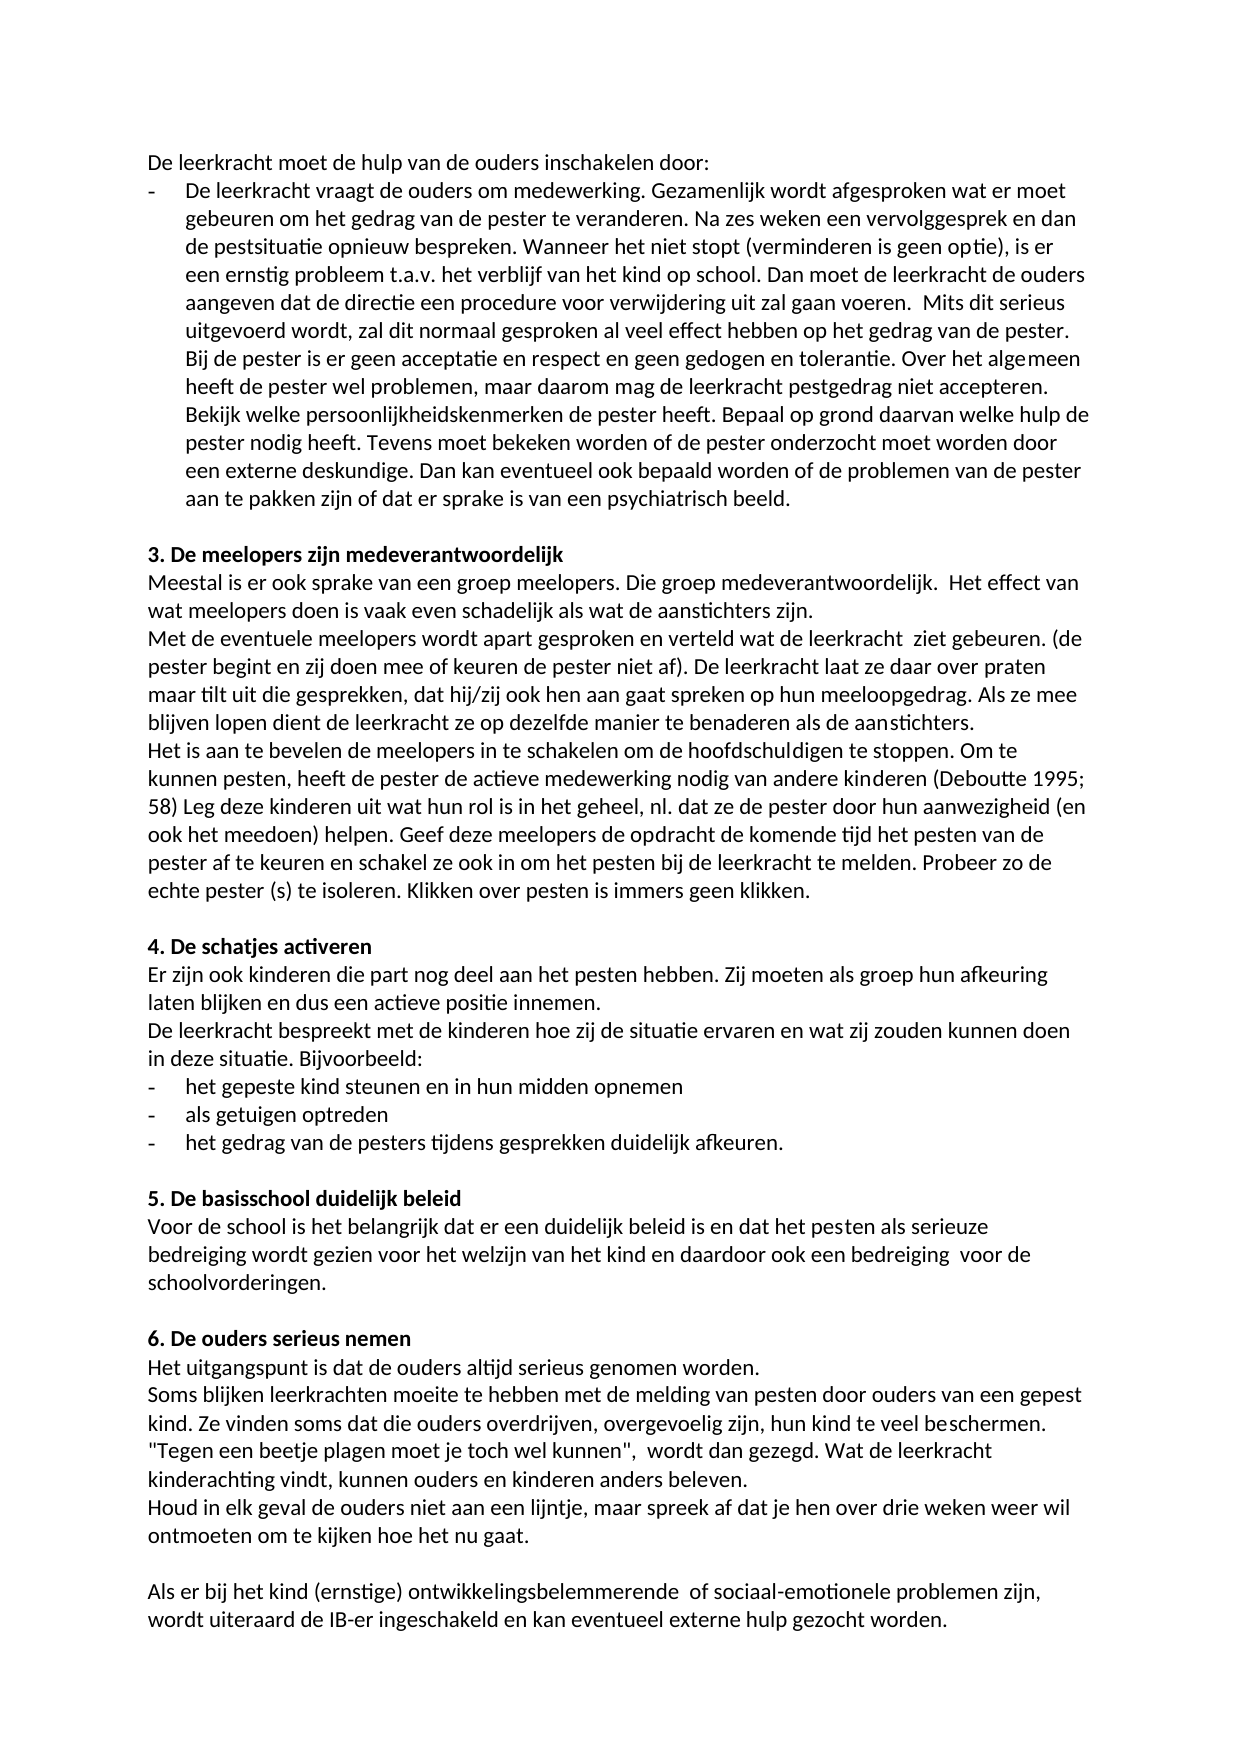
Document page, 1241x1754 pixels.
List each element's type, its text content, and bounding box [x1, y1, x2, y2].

text Voor de school is het belangrijk dat er een duidelijk beleid is en dat het pesten als serieuze bedreiging wordt gezien voor het welzijn van het kind en daardoor ook een bedreiging voor de schoolvorderingen. [147, 1212, 1093, 1297]
text Als er bij het kind (ernstige) ontwikkelingsbelemmerende of sociaal-emotionele problemen zijn, wordt uiteraard de IB-er ingeschakeld en kan eventueel externe hulp gezocht worden. [147, 1577, 1093, 1633]
text Meestal is er ook sprake van een groep meelopers. Die groep medeverantwoordelijk. Het effect van wat meelopers doen is vaak even schadelijk als wat de aanstichters zijn. [147, 568, 1093, 624]
list het gedrag van de pesters tijdens gesprekken duidelijk afkeuren. [148, 1128, 1093, 1156]
list De leerkracht vraagt de ouders om medewerking. Gezamenlijk wordt afgesproken wat er moet gebeuren om het gedrag van de pester te veranderen. Na zes weken een vervolggesprek en dan de pestsituatie opnieuw bespreken. Wanneer het niet stopt (verminderen is geen optie), is er een ernstig probleem t.a.v. het verblijf van het kind op school. Dan moet de leerkracht de ouders aangeven dat de directie een procedure voor verwijdering uit zal gaan voeren. Mits dit serieus uitgevoerd wordt, zal dit normaal gesproken al veel effect hebben op het gedrag van de pester. Bij de pester is er geen acceptatie en respect en geen gedogen en tolerantie. Over het algemeen heeft de pester wel problemen, maar daarom mag de leerkracht pestgedrag niet accepteren. Bekijk welke persoonlijkheidskenmerken de pester heeft. Bepaal op grond daarvan welke hulp de pester nodig heeft. Tevens moet bekeken worden of de pester onderzocht moet worden door een externe deskundige. Dan kan eventueel ook bepaald worden of de problemen van de pester aan te pakken zijn of dat er sprake is van een psychiatrisch beeld. [148, 176, 1093, 512]
text Houd in elk geval de ouders niet aan een lijntje, maar spreek af dat je hen over drie weken weer wil ontmoeten om te kijken hoe het nu gaat. [147, 1493, 1093, 1549]
text Het uitgangspunt is dat de ouders altijd serieus genomen worden. [147, 1353, 1093, 1381]
text Soms blijken leerkrachten moeite te hebben met de melding van pesten door ouders van een gepest kind. Ze vinden soms dat die ouders overdrijven, overgevoelig zijn, hun kind te veel beschermen. "Tegen een beetje plagen moet je toch wel kunnen", wordt dan gezegd. Wat de leerkracht kinderachting vindt, kunnen ouders en kinderen anders beleven. [147, 1381, 1093, 1493]
text 6. De ouders serieus nemen [147, 1324, 1093, 1353]
list als getuigen optreden [148, 1100, 1093, 1128]
text Met de eventuele meelopers wordt apart gesproken en verteld wat de leerkracht ziet gebeuren. (de pester begint en zij doen mee of keuren de pester niet af). De leerkracht laat ze daar over praten maar tilt uit die gesprekken, dat hij/zij ook hen aan gaat spreken op hun meeloopgedrag. Als ze mee blijven lopen dient de leerkracht ze op dezelfde manier te benaderen als de aanstichters. [147, 624, 1093, 736]
text 4. De schatjes activeren [147, 932, 1093, 960]
list het gepeste kind steunen en in hun midden opnemen [148, 1072, 1093, 1100]
text De leerkracht bespreekt met de kinderen hoe zij de situatie ervaren en wat zij zouden kunnen doen in deze situatie. Bijvoorbeeld: [147, 1016, 1093, 1072]
text 3. De meelopers zijn medeverantwoordelijk [147, 540, 1093, 568]
text 5. De basisschool duidelijk beleid [147, 1184, 1093, 1212]
text Het is aan te bevelen de meelopers in te schakelen om de hoofdschuldigen te stoppen. Om te kunnen pesten, heeft de pester de actieve medewerking nodig van andere kinderen (Deboutte 1995; 58) Leg deze kinderen uit wat hun rol is in het geheel, nl. dat ze de pester door hun aanwezigheid (en ook het meedoen) helpen. Geef deze meelopers de opdracht de komende tijd het pesten van de pester af te keuren en schakel ze ook in om het pesten bij de leerkracht te melden. Probeer zo de echte pester (s) te isoleren. Klikken over pesten is immers geen klikken. [147, 736, 1093, 904]
text Er zijn ook kinderen die part nog deel aan het pesten hebben. Zij moeten als groep hun afkeuring laten blijken en dus een actieve positie innemen. [147, 960, 1093, 1016]
text De leerkracht moet de hulp van de ouders inschakelen door: [147, 148, 1093, 176]
